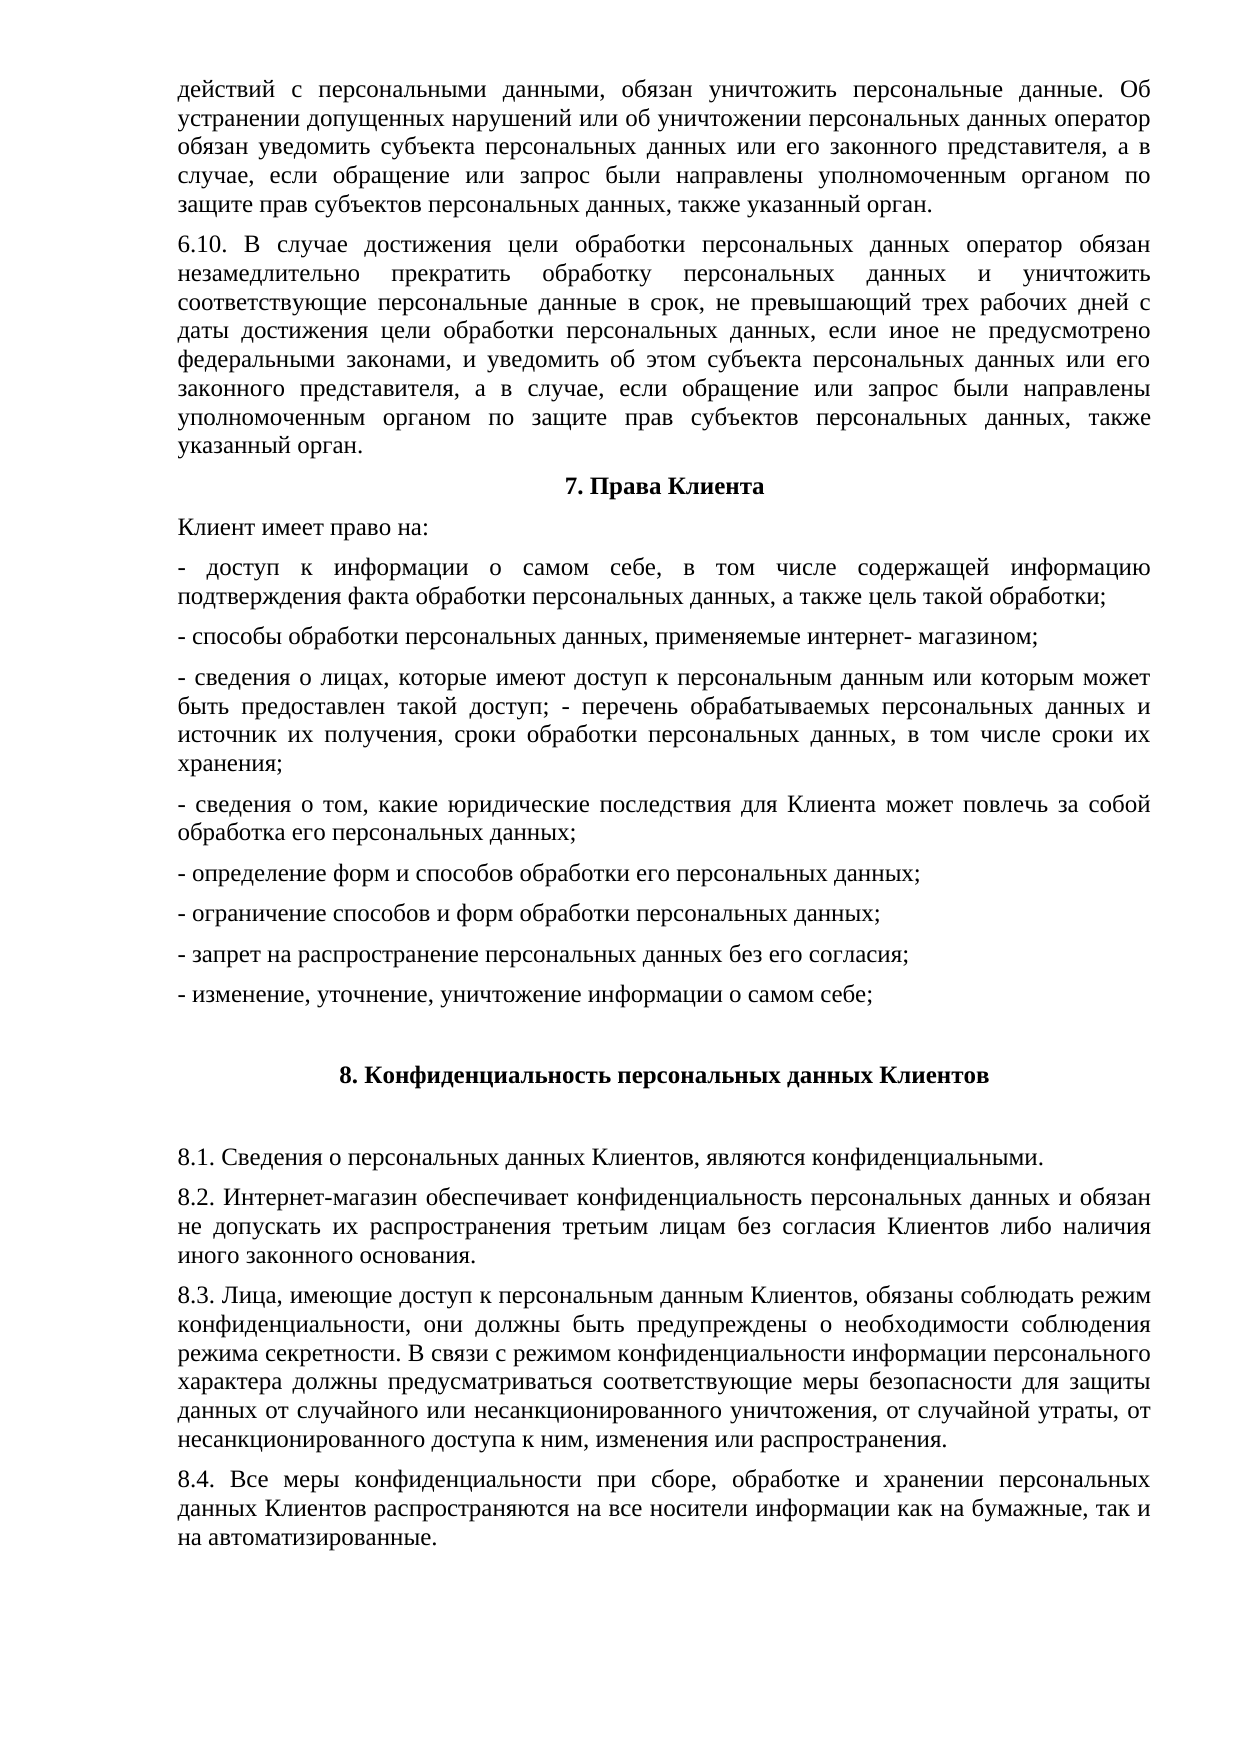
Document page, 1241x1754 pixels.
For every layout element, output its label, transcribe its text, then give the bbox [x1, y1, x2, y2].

text - запрет на распространение персональных данных без его согласия; [177, 939, 1152, 968]
text 8.2. Интернет-магазин обеспечивает конфиденциальность персональных данных и обязан не допускать их распространения третьим лицам без согласия Клиентов либо наличия иного законного основания. [177, 1182, 1152, 1268]
text - сведения о лицах, которые имеют доступ к персональным данным или которым может быть предоставлен такой доступ; - перечень обрабатываемых персональных данных и источник их получения, сроки обработки персональных данных, в том числе сроки их хранения; [177, 662, 1152, 777]
text Клиент имеет право на: [177, 512, 1152, 540]
text - определение форм и способов обработки его персональных данных; [177, 858, 1152, 887]
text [177, 74, 1152, 218]
text 7. Права Клиента [177, 471, 1152, 500]
text - ограничение способов и форм обработки персональных данных; [177, 898, 1152, 927]
text 8.1. Сведения о персональных данных Клиентов, являются конфиденциальными. [177, 1142, 1152, 1170]
text - изменение, уточнение, уничтожение информации о самом себе; [177, 979, 1152, 1008]
text - способы обработки персональных данных, применяемые интернет- магазином; [177, 621, 1152, 650]
text 8.4. Все меры конфиденциальности при сборе, обработке и хранении персональных данных Клиентов распространяются на все носители информации как на бумажные, так и на автоматизированные. [177, 1464, 1152, 1551]
text - сведения о том, какие юридические последствия для Клиента может повлечь за собой обработка его персональных данных; [177, 789, 1152, 846]
text 6.10. В случае достижения цели обработки персональных данных оператор обязан незамедлительно прекратить обработку персональных данных и уничтожить соответствующие персональные данные в срок, не превышающий трех рабочих дней с даты достижения цели обработки персональных данных, если иное не предусмотрено федеральными законами, и уведомить об этом субъекта персональных данных или его законного представителя, а в случае, если обращение или запрос были направлены уполномоченным органом по защите прав субъектов персональных данных, также указанный орган. [177, 229, 1152, 459]
text - доступ к информации о самом себе, в том числе содержащей информацию подтверждения факта обработки персональных данных, а также цель такой обработки; [177, 552, 1152, 610]
text 8.3. Лица, имеющие доступ к персональным данным Клиентов, обязаны соблюдать режим конфиденциальности, они должны быть предупреждены о необходимости соблюдения режима секретности. В связи с режимом конфиденциальности информации персонального характера должны предусматриваться соответствующие меры безопасности для защиты данных от случайного или несанкционированного уничтожения, от случайной утраты, от несанкционированного доступа к ним, изменения или распространения. [177, 1280, 1152, 1453]
text 8. Конфиденциальность персональных данных Клиентов [177, 1061, 1152, 1089]
